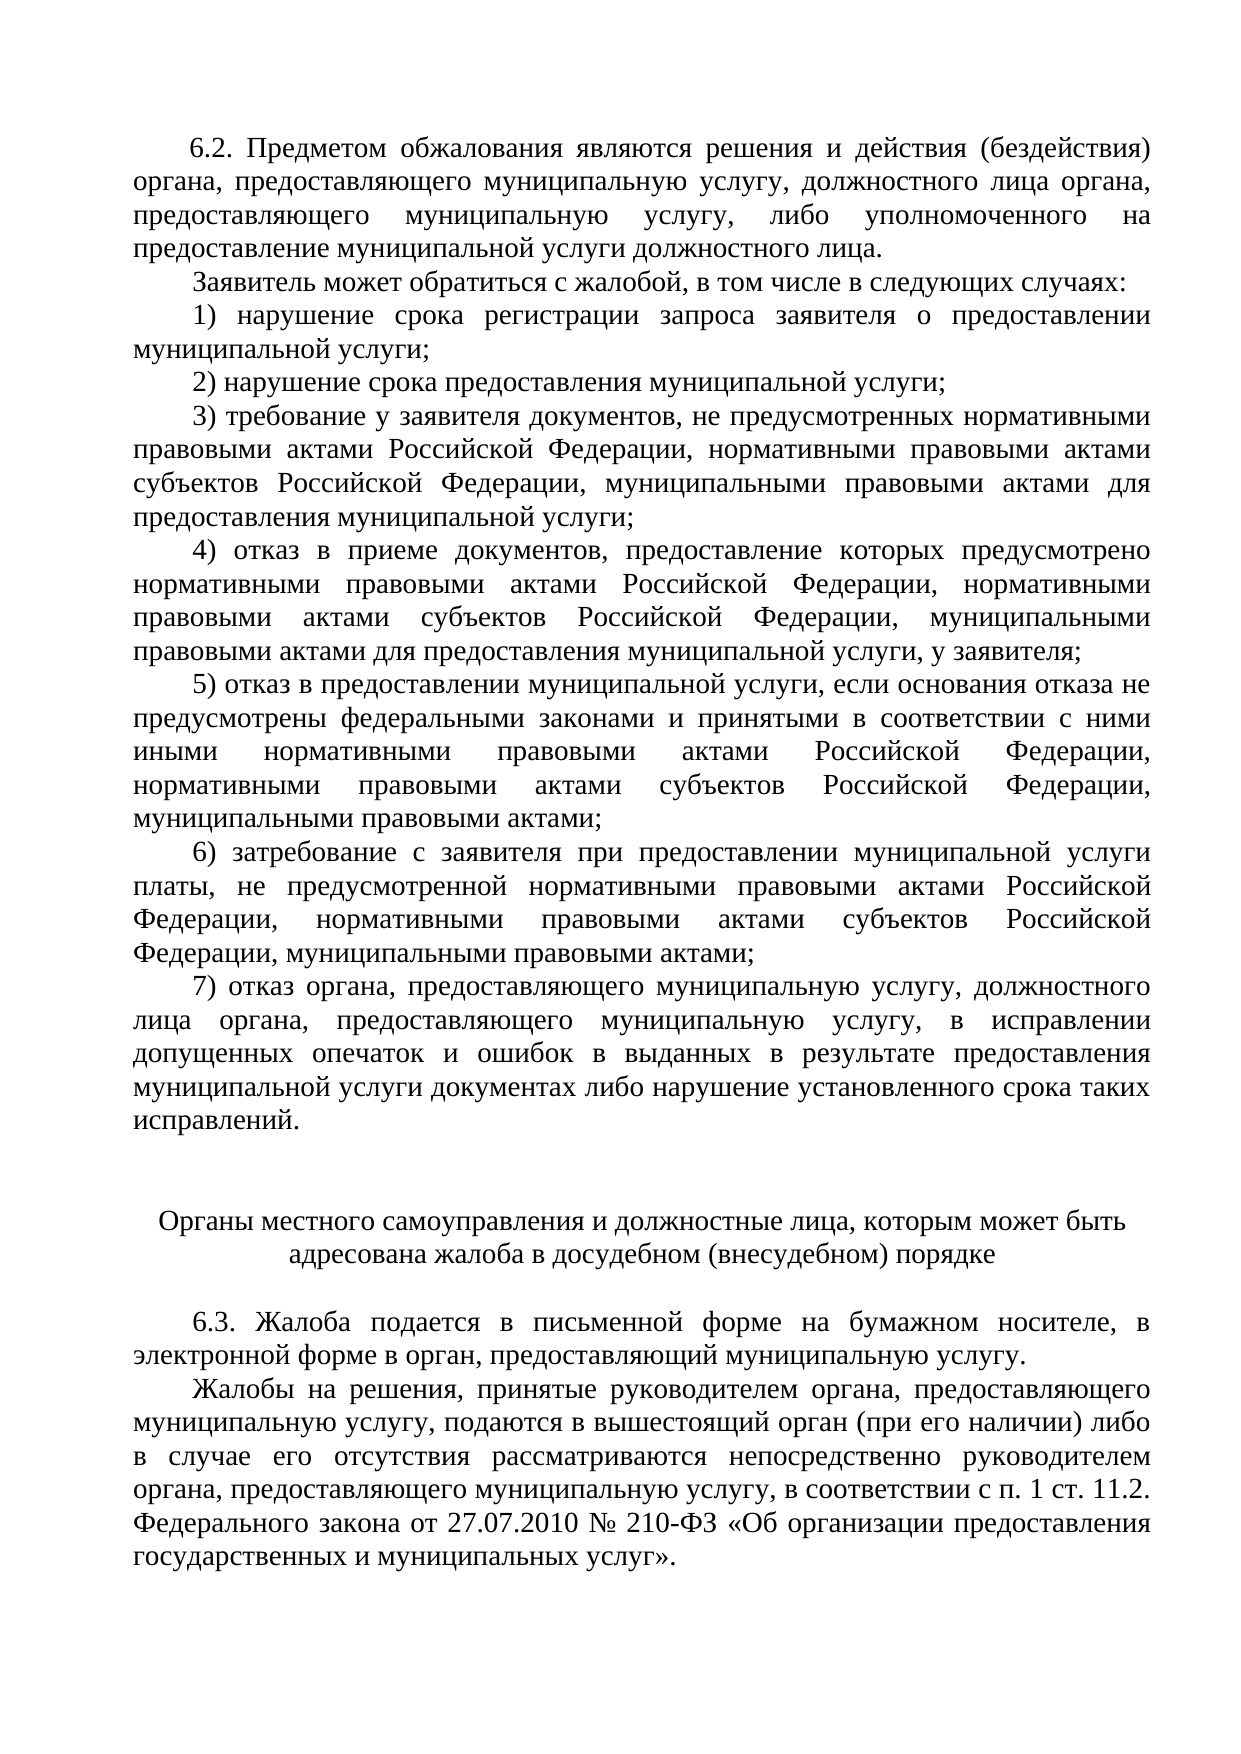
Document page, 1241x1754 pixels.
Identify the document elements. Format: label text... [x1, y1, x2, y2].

text 6.2. Предметом обжалования являются решения и действия (бездействия) органа, предоставляющего муниципальную услугу, должностного лица органа, предоставляющего муниципальную услугу, либо уполномоченного на предоставление муниципальной услуги должностного лица. [133, 130, 1152, 264]
text Органы местного самоуправления и должностные лица, которым может быть [133, 1203, 1152, 1237]
text 5) отказ в предоставлении муниципальной услуги, если основания отказа не предусмотрены федеральными законами и принятыми в соответствии с ними иными нормативными правовыми актами Российской Федерации, нормативными правовыми актами субъектов Российской Федерации, муниципальными правовыми актами; [133, 666, 1152, 834]
text 6.3. Жалоба подается в письменной форме на бумажном носителе, в электронной форме в орган, предоставляющий муниципальную услугу. [133, 1304, 1152, 1371]
text 3) требование у заявителя документов, не предусмотренных нормативными правовыми актами Российской Федерации, нормативными правовыми актами субъектов Российской Федерации, муниципальными правовыми актами для предоставления муниципальной услуги; [133, 398, 1152, 532]
text адресована жалоба в досудебном (внесудебном) порядке [133, 1237, 1152, 1270]
text 6) затребование с заявителя при предоставлении муниципальной услуги платы, не предусмотренной нормативными правовыми актами Российской Федерации, нормативными правовыми актами субъектов Российской Федерации, муниципальными правовыми актами; [133, 834, 1152, 968]
text Жалобы на решения, принятые руководителем органа, предоставляющего муниципальную услугу, подаются в вышестоящий орган (при его наличии) либо в случае его отсутствия рассматриваются непосредственно руководителем органа, предоставляющего муниципальную услугу, в соответствии с п. 1 ст. 11.2. Федерального закона от 27.07.2010 № 210-ФЗ «Об организации предоставления государственных и муниципальных услуг». [133, 1371, 1152, 1572]
text Заявитель может обратиться с жалобой, в том числе в следующих случаях: [133, 264, 1152, 297]
text 1) нарушение срока регистрации запроса заявителя о предоставлении муниципальной услуги; [133, 297, 1152, 364]
text 7) отказ органа, предоставляющего муниципальную услугу, должностного лица органа, предоставляющего муниципальную услугу, в исправлении допущенных опечаток и ошибок в выданных в результате предоставления муниципальной услуги документах либо нарушение установленного срока таких исправлений. [133, 968, 1152, 1136]
text 2) нарушение срока предоставления муниципальной услуги; [133, 364, 1152, 398]
text 4) отказ в приеме документов, предоставление которых предусмотрено нормативными правовыми актами Российской Федерации, нормативными правовыми актами субъектов Российской Федерации, муниципальными правовыми актами для предоставления муниципальной услуги, у заявителя; [133, 532, 1152, 666]
